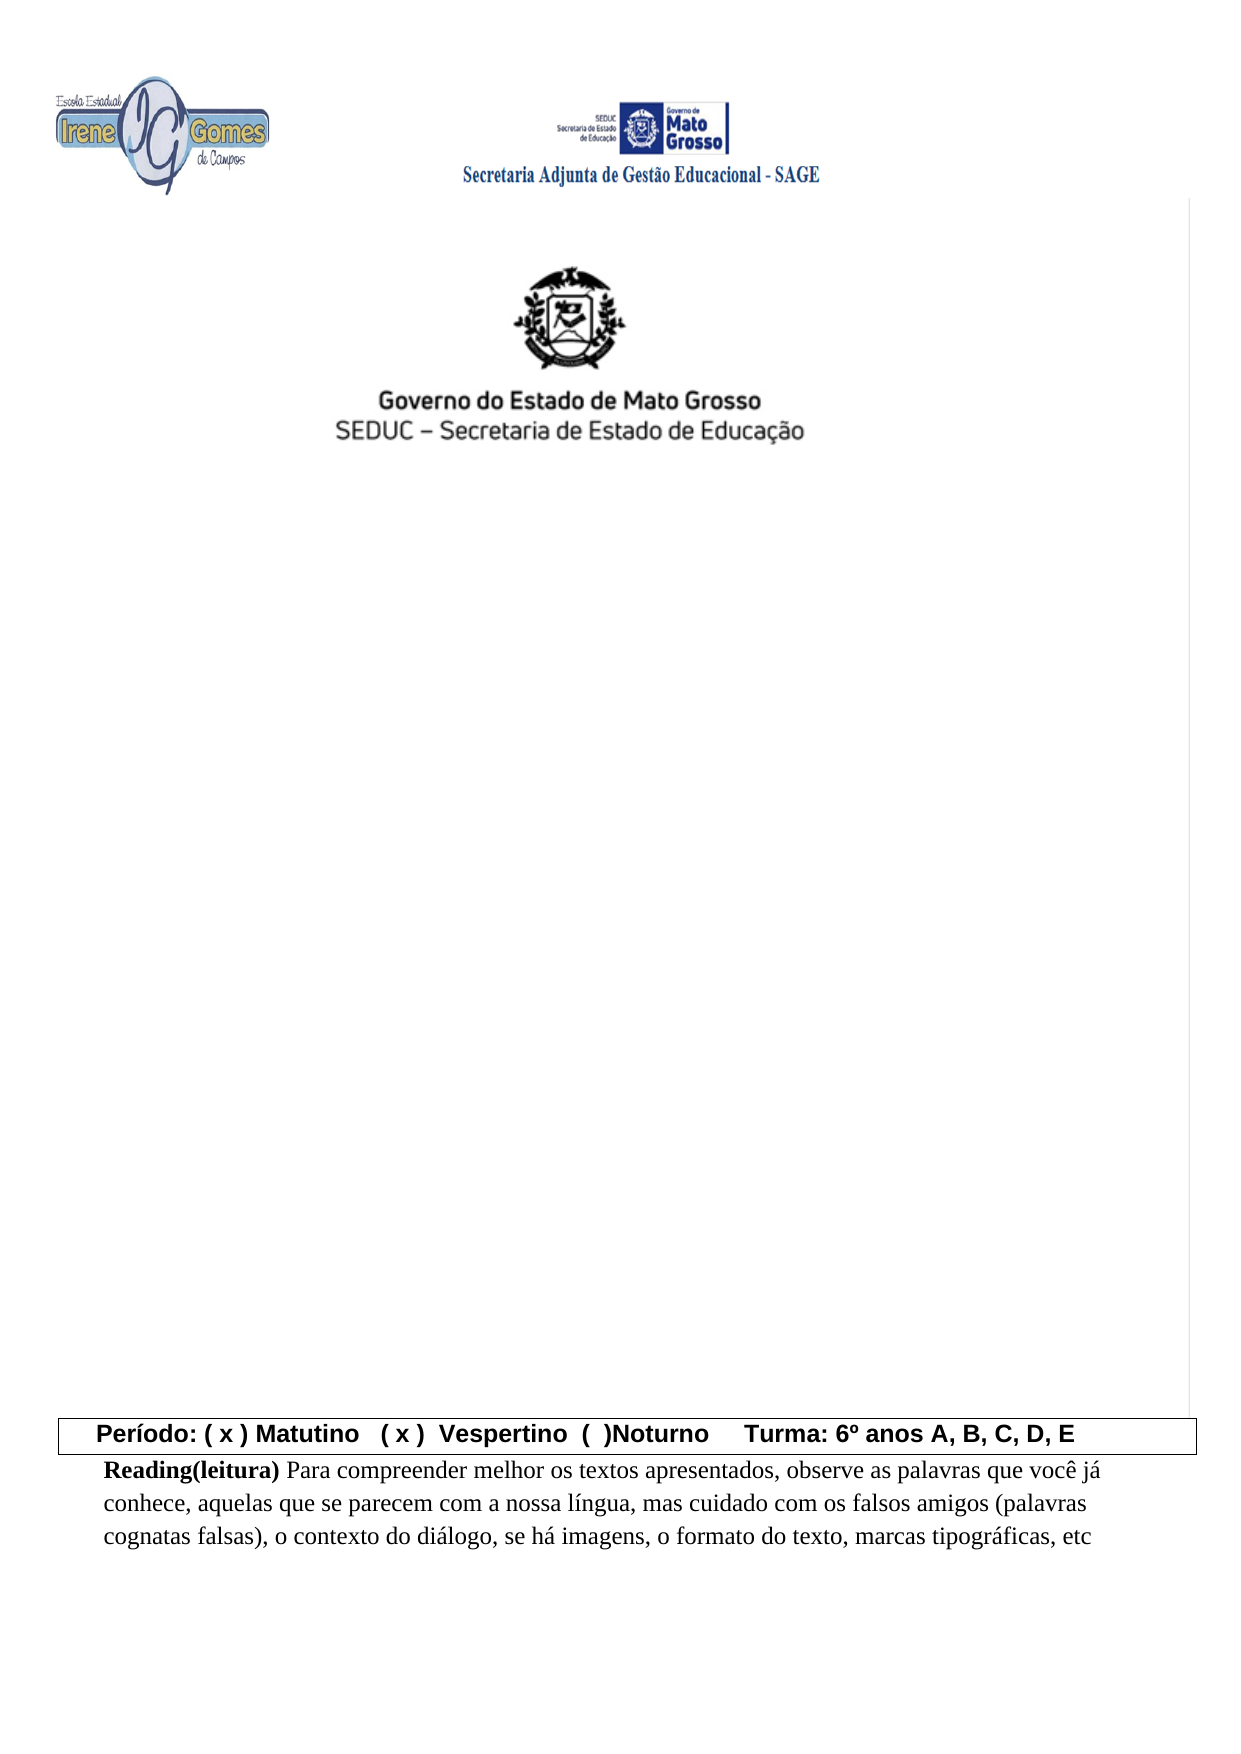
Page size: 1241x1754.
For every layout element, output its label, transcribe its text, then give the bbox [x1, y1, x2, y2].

table_cell Período: ( x ) Matutino ( x ) Vespertino ( )Noturno Turma: 6º anos A, B, C, D, E [59, 1419, 1196, 1454]
picture [0, 73, 1191, 1418]
text Reading(leitura) Para compreender melhor os textos apresentados, observe as palavras que você já conhece, aquelas que se parecem com a nossa língua, mas cuidado com os falsos amigos (palavras cognatas falsas), o contexto do diálogo, se há imagens, o formato do texto, marcas tipográficas, etc [103, 1455, 1167, 1550]
